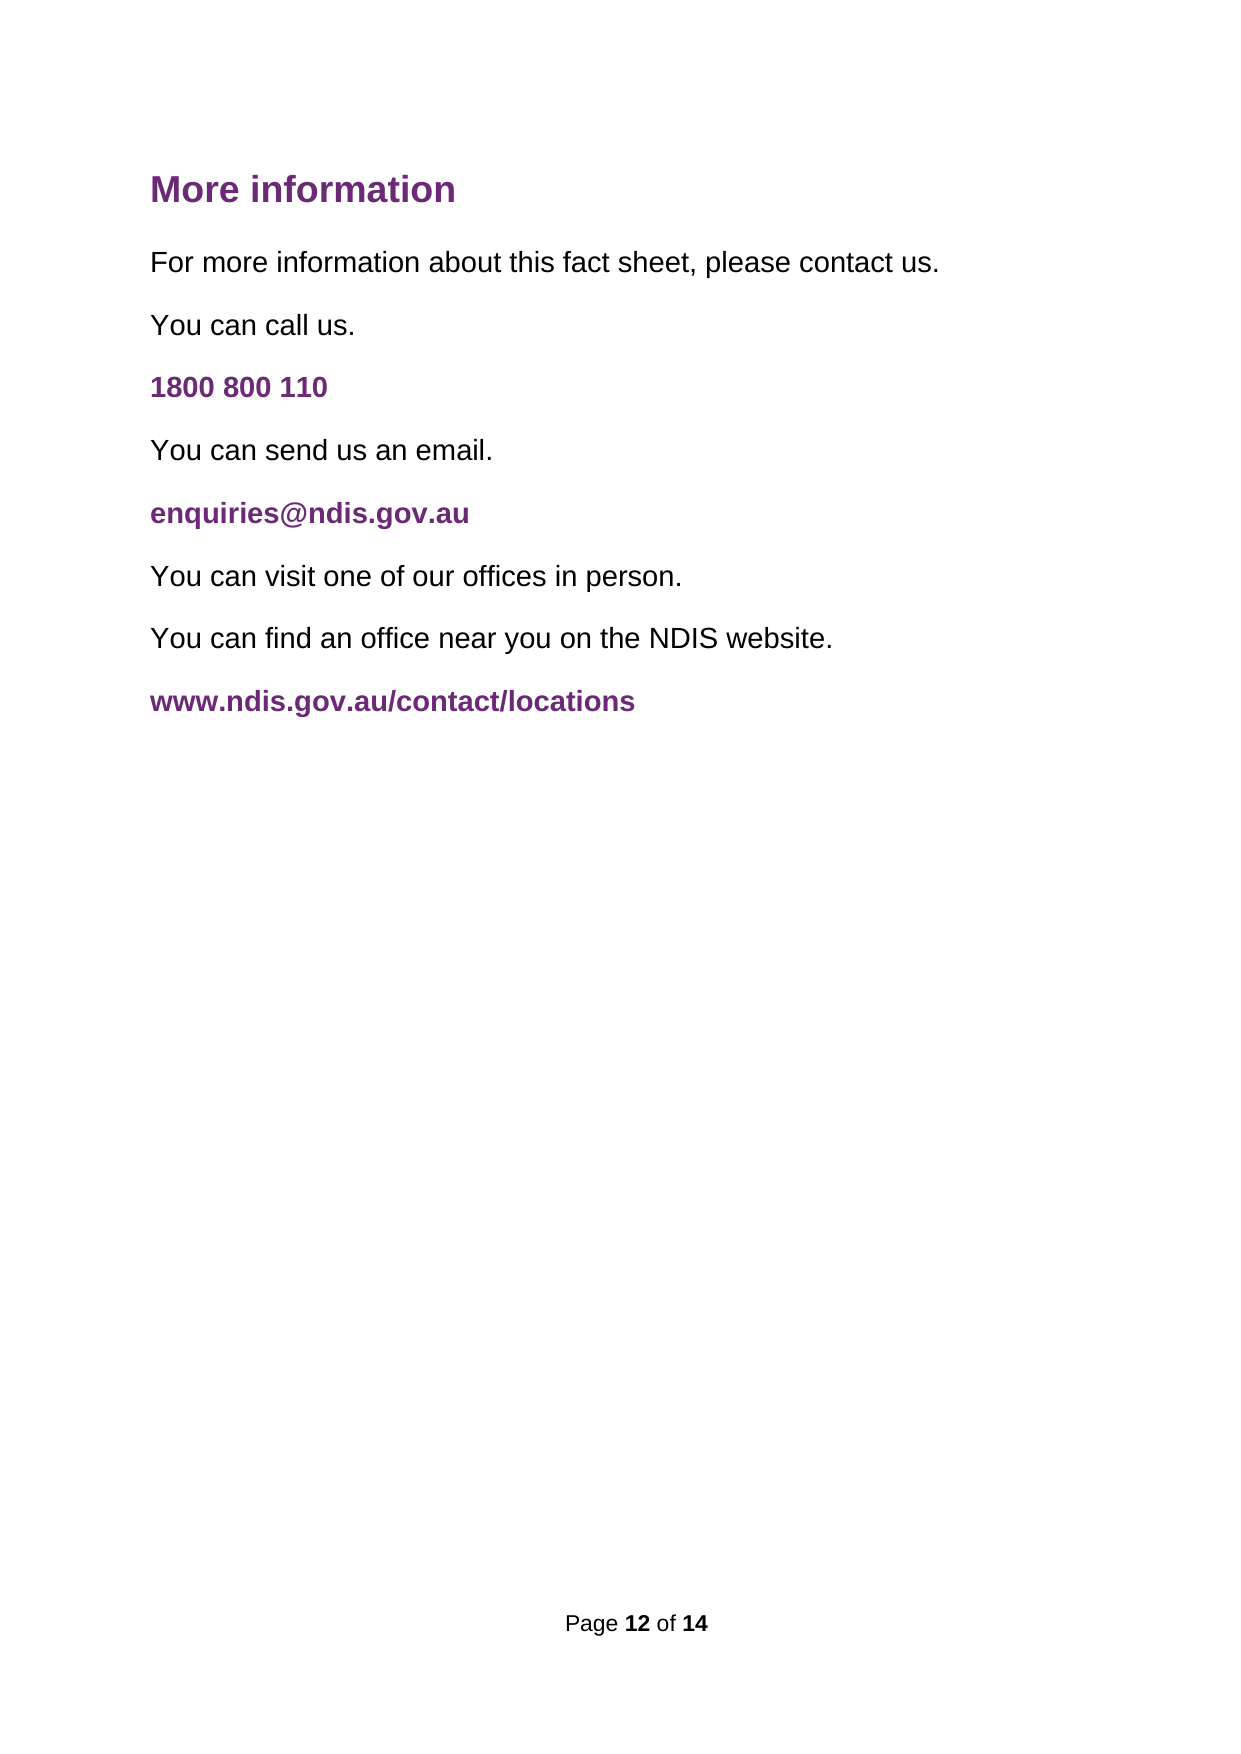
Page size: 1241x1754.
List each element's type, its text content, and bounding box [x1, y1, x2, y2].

text You can visit one of our offices in person. [150, 559, 1122, 592]
text You can send us an email. [150, 433, 1122, 467]
text enquiries@ndis.gov.au [150, 496, 1122, 529]
text You can find an office near you on the NDIS website. [150, 622, 1122, 655]
text For more information about this fact sheet, please contact us. [150, 245, 1122, 278]
text www.ndis.gov.au/contact/locations [150, 684, 1122, 718]
text 1800 800 110 [150, 370, 1122, 404]
subtitle More information [150, 167, 1122, 211]
text You can call us. [150, 307, 1122, 341]
